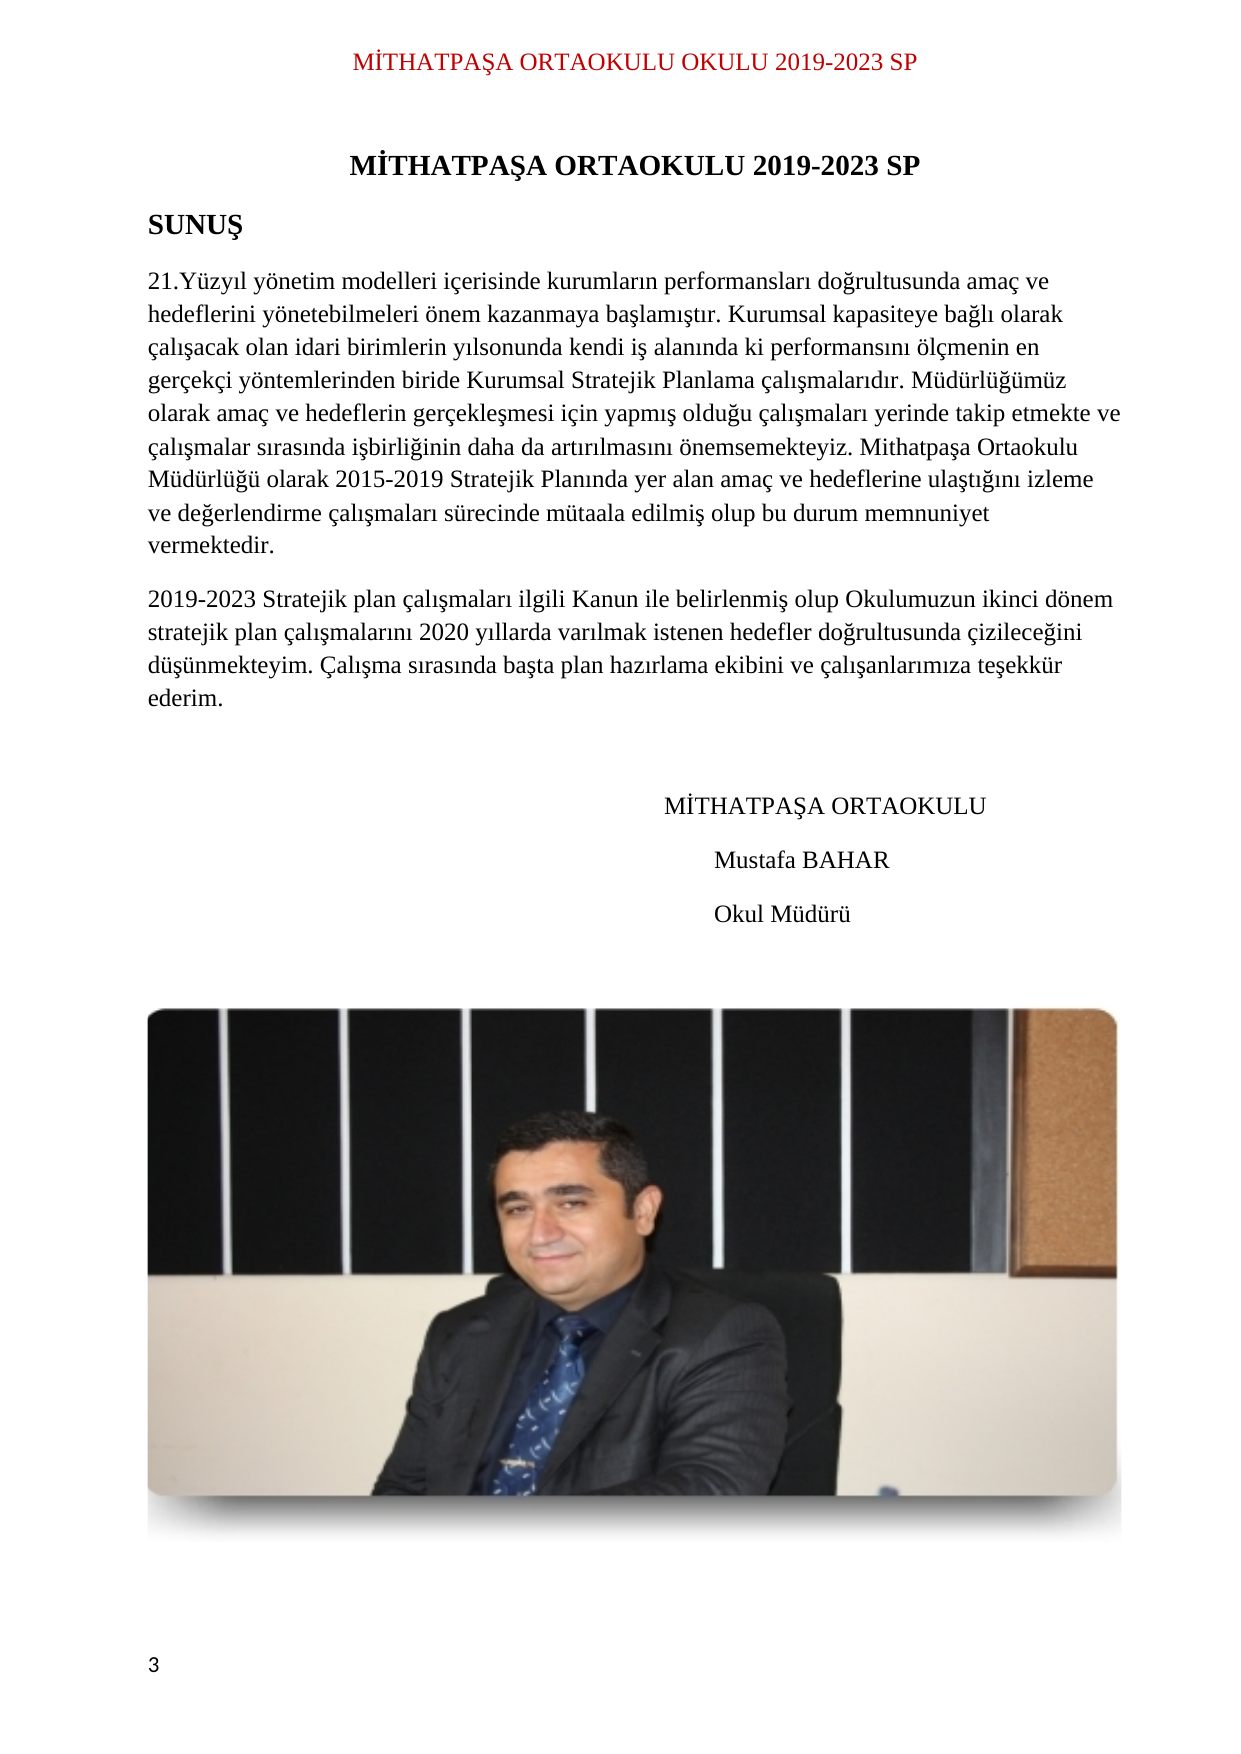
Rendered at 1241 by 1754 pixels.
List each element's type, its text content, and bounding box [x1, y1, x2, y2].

text MİTHATPAŞA ORTAOKULU 2019-2023 SP [148, 148, 1122, 181]
text Okul Müdürü [148, 899, 1122, 928]
text 2019-2023 Stratejik plan çalışmaları ilgili Kanun ile belirlenmiş olup Okulumuzun ikinci dönem stratejik plan çalışmalarını 2020 yıllarda varılmak istenen hedefler doğrultusunda çizileceğini düşünmekteyim. Çalışma sırasında başta plan hazırlama ekibini ve çalışanlarımıza teşekkür ederim. [148, 584, 1122, 712]
picture [147, 1005, 1122, 1542]
text 21.Yüzyıl yönetim modelleri içerisinde kurumların performansları doğrultusunda amaç ve hedeflerini yönetebilmeleri önem kazanmaya başlamıştır. Kurumsal kapasiteye bağlı olarak çalışacak olan idari birimlerin yılsonunda kendi iş alanında ki performansını ölçmenin en gerçekçi yöntemlerinden biride Kurumsal Stratejik Planlama çalışmalarıdır. Müdürlüğümüz olarak amaç ve hedeflerin gerçekleşmesi için yapmış olduğu çalışmaları yerinde takip etmekte ve çalışmalar sırasında işbirliğinin daha da artırılmasını önemsemekteyiz. Mithatpaşa Ortaokulu Müdürlüğü olarak 2015-2019 Stratejik Planında yer alan amaç ve hedeflerine ulaştığını izleme ve değerlendirme çalışmaları sürecinde mütaala edilmiş olup bu durum memnuniyet vermektedir. [148, 266, 1122, 559]
text SUNUŞ [148, 207, 1122, 241]
text Mustafa BAHAR [148, 845, 1122, 874]
text MİTHATPAŞA ORTAOKULU [148, 791, 1122, 820]
